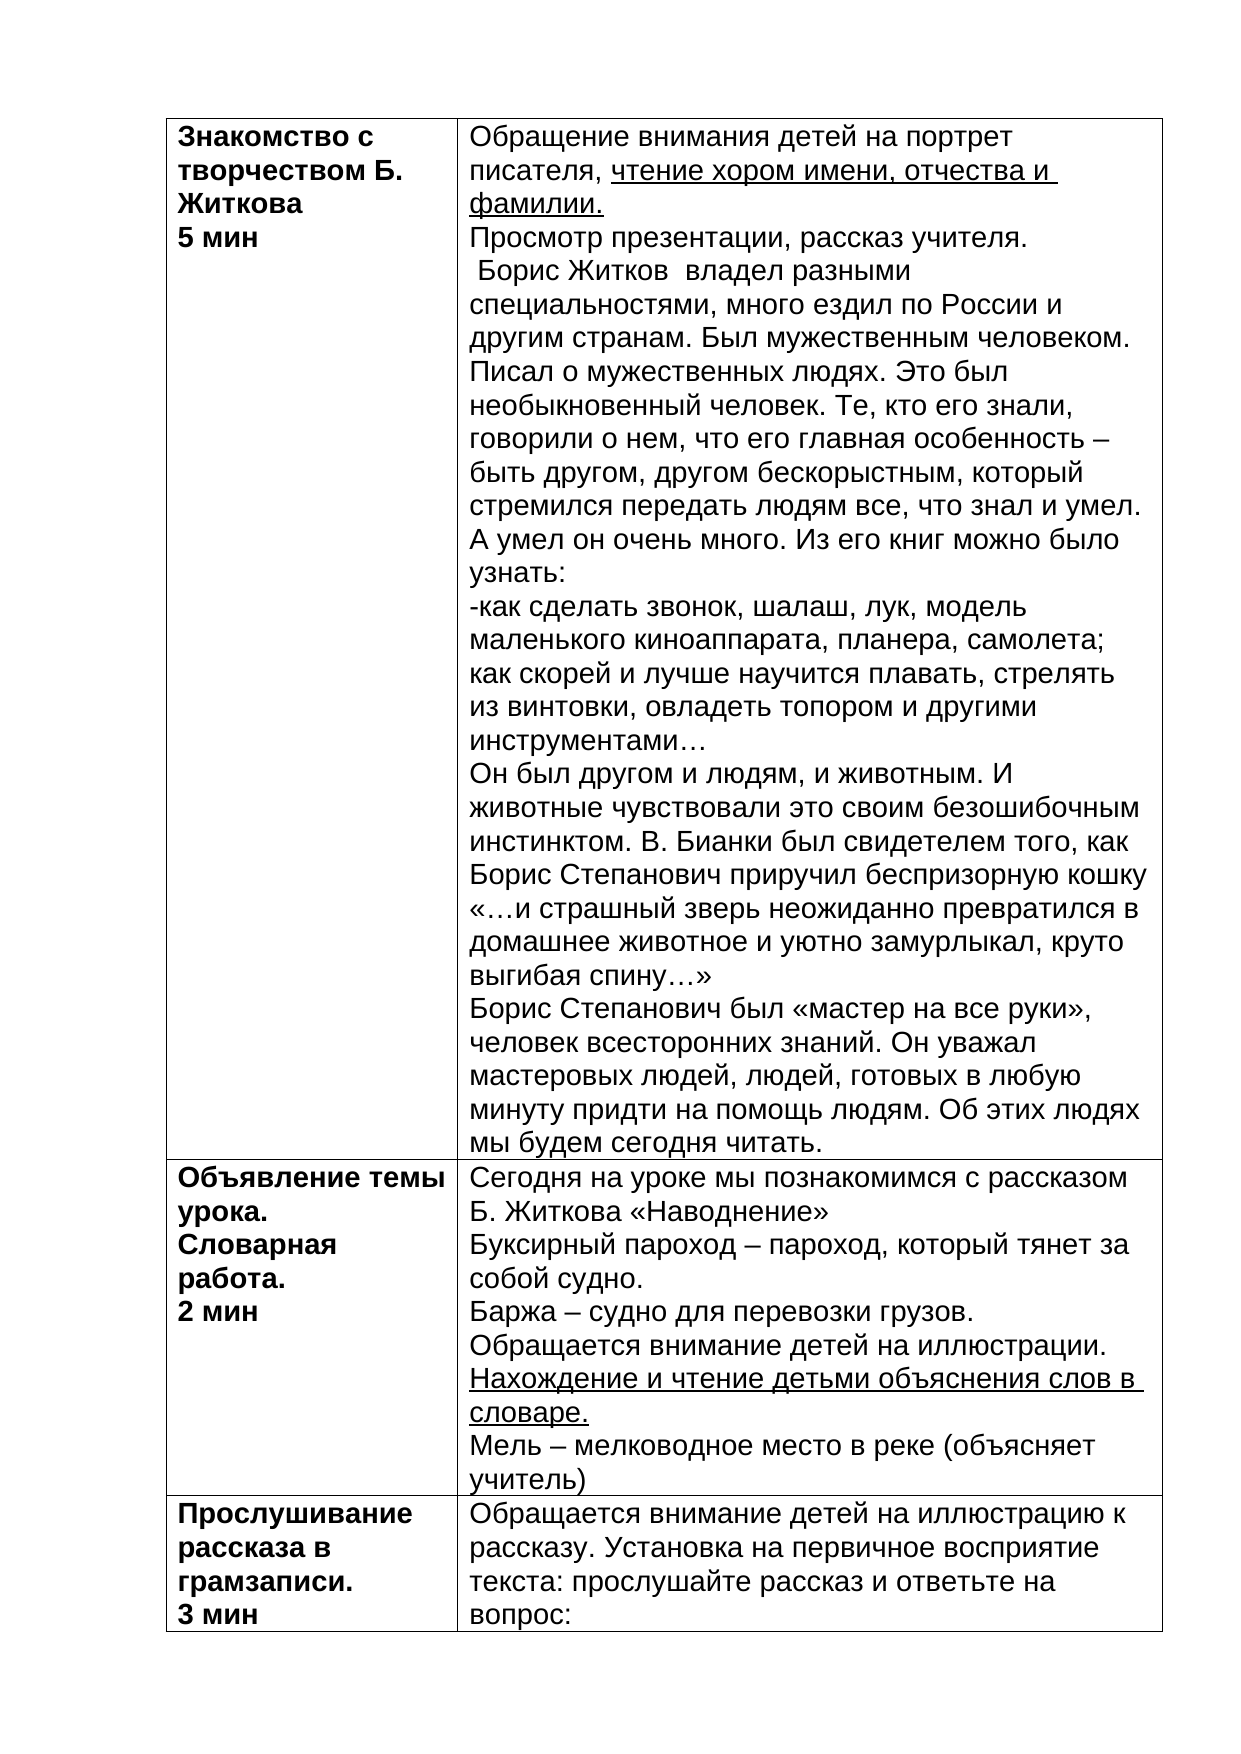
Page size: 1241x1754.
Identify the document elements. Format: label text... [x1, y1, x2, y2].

table_cell Обращение внимания детей на портрет писателя, чтение хором имени, отчества и фамилии. Просмотр презентации, рассказ учителя. Борис Житков владел разными специальностями, много ездил по России и другим странам. Был мужественным человеком. Писал о мужественных людях. Это был необыкновенный человек. Те, кто его знали, говорили о нем, что его главная особенность – быть другом, другом бескорыстным, который стремился передать людям все, что знал и умел. А умел он очень много. Из его книг можно было узнать: -как сделать звонок, шалаш, лук, модель маленького киноаппарата, планера, самолета; как скорей и лучше научится плавать, стрелять из винтовки, овладеть топором и другими инструментами… Он был другом и людям, и животным. И животные чувствовали это своим безошибочным инстинктом. В. Бианки был свидетелем того, как Борис Степанович приручил беспризорную кошку «…и страшный зверь неожиданно превратился в домашнее животное и уютно замурлыкал, круто выгибая спину…» Борис Степанович был «мастер на все руки», человек всесторонних знаний. Он уважал мастеровых людей, людей, готовых в любую минуту придти на помощь людям. Об этих людях мы будем сегодня читать. [458, 119, 1162, 1159]
table_cell Сегодня на уроке мы познакомимся с рассказом Б. Житкова «Наводнение» Буксирный пароход – пароход, который тянет за собой судно. Баржа – судно для перевозки грузов. Обращается внимание детей на иллюстрации. Нахождение и чтение детьми объяснения слов в словаре. Мель – мелководное место в реке (объясняет учитель) [458, 1160, 1162, 1495]
table_cell Объявление темы урока. Словарная работа. 2 мин [167, 1160, 457, 1495]
table_cell Знакомство с творчеством Б. Житкова 5 мин [167, 119, 457, 1159]
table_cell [167, 1496, 457, 1631]
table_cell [458, 1496, 1162, 1631]
